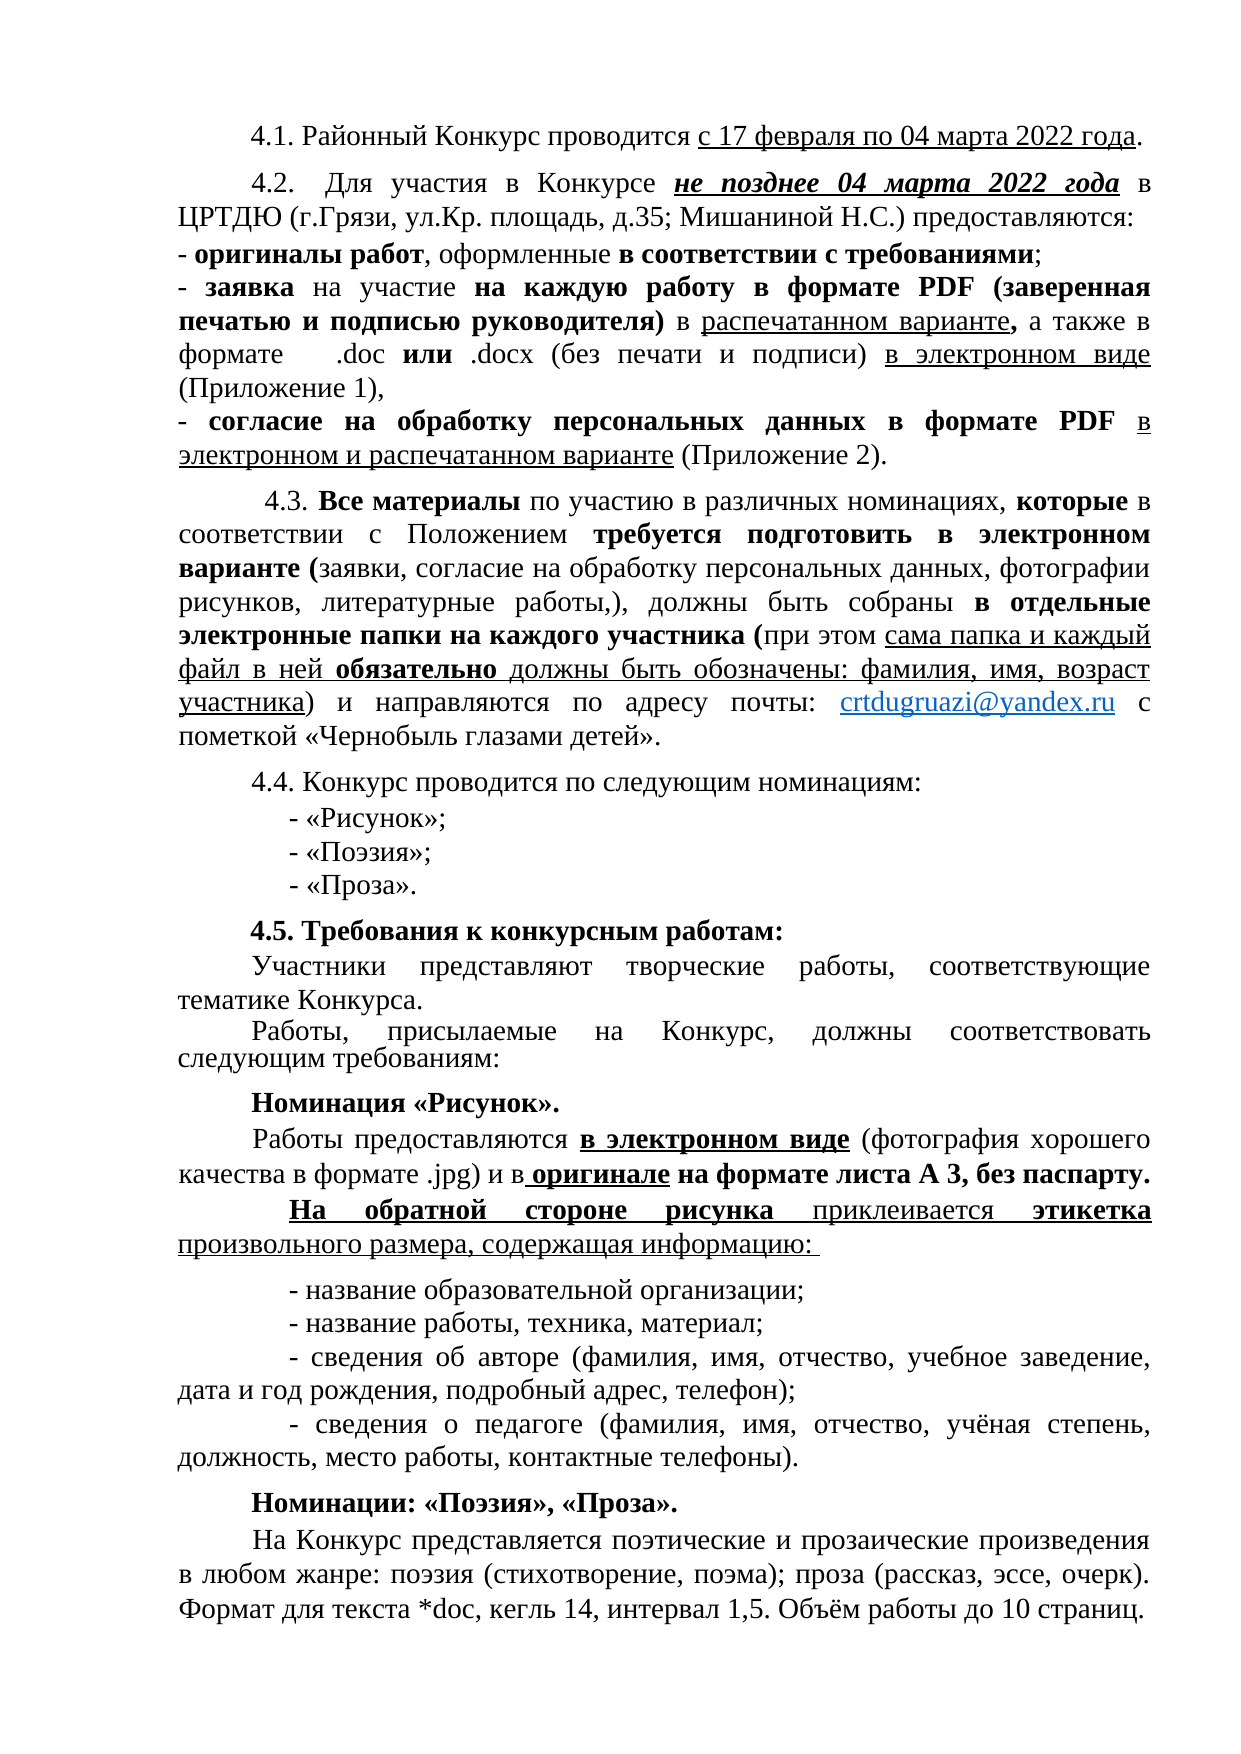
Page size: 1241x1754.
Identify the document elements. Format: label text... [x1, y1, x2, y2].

text - сведения о педагоге (фамилия, имя, отчество, учёная степень, должность, место работы, контактные телефоны). [177, 1406, 1152, 1473]
list Номинации: «Поэзия», «Проза». [177, 1486, 1151, 1519]
list Номинация «Рисунок». [177, 1085, 1151, 1119]
text - сведения об авторе (фамилия, имя, отчество, учебное заведение, дата и год рождения, подробный адрес, телефон); [177, 1339, 1152, 1406]
list 4.5. Требования к конкурсным работам: [236, 913, 1151, 947]
text - название работы, техника, материал; [288, 1305, 1152, 1339]
text - согласие на обработку персональных данных в формате PDF в электронном и распечатанном варианте (Приложение 2). [177, 403, 1151, 471]
text - «Поэзия»; [288, 834, 1152, 867]
text На Конкурс представляется поэтические и прозаические произведения в любом жанре: поэзия (стихотворение, поэма); проза (рассказ, эссе, очерк). Формат для текста *doc, кегль 14, интервал 1,5. Объём работы до 10 страниц. [178, 1522, 1151, 1624]
text Работы предоставляются в электронном виде (фотография хорошего качества в формате .jpg) и в оригинале на формате листа А 3, без паспарту. [178, 1121, 1151, 1189]
text 4.4. Конкурс проводится по следующим номинациям: [251, 764, 1151, 797]
text Работы, присылаемые на Конкурс, должны соответствовать следующим требованиям: [177, 1018, 1152, 1073]
text - «Рисунок»; [288, 800, 1152, 834]
text - «Проза». [289, 867, 1152, 901]
text - оригиналы работ, оформленные в соответствии с требованиями; [177, 236, 1151, 269]
text 4.1. Районный Конкурс проводится с 17 февраля по 04 марта 2022 года. [250, 118, 1151, 152]
text - название образовательной организации; [288, 1272, 1152, 1305]
list Участники представляют творческие работы, соответствующие тематике Конкурса. [177, 948, 1151, 1016]
text На обратной стороне рисунка приклеивается этикетка произвольного размера, содержащая информацию: [177, 1192, 1152, 1259]
text 4.3. Все материалы по участию в различных номинациях, которые в соответствии с Положением требуется подготовить в электронном варианте (заявки, согласие на обработку персональных данных, фотографии рисунков, литературные работы,), должны быть собраны в отдельные электронные папки на каждого участника (при этом сама папка и каждый файл в ней обязательно должны быть обозначены: фамилия, имя, возраст участника) и направляются по адресу почты: crtdugruazi@yandex.ru с пометкой «Чернобыль глазами детей». [177, 483, 1151, 751]
text - заявка на участие на каждую работу в формате PDF (заверенная печатью и подписью руководителя) в распечатанном варианте, а также в формате .doc или .docx (без печати и подписи) в электронном виде (Приложение 1), [177, 269, 1151, 403]
list Для участия в Конкурсе не позднее 04 марта 2022 года в ЦРТДЮ (г.Грязи, ул.Кр. площадь, д.35; Мишаниной Н.С.) предоставляются: [177, 165, 1151, 233]
